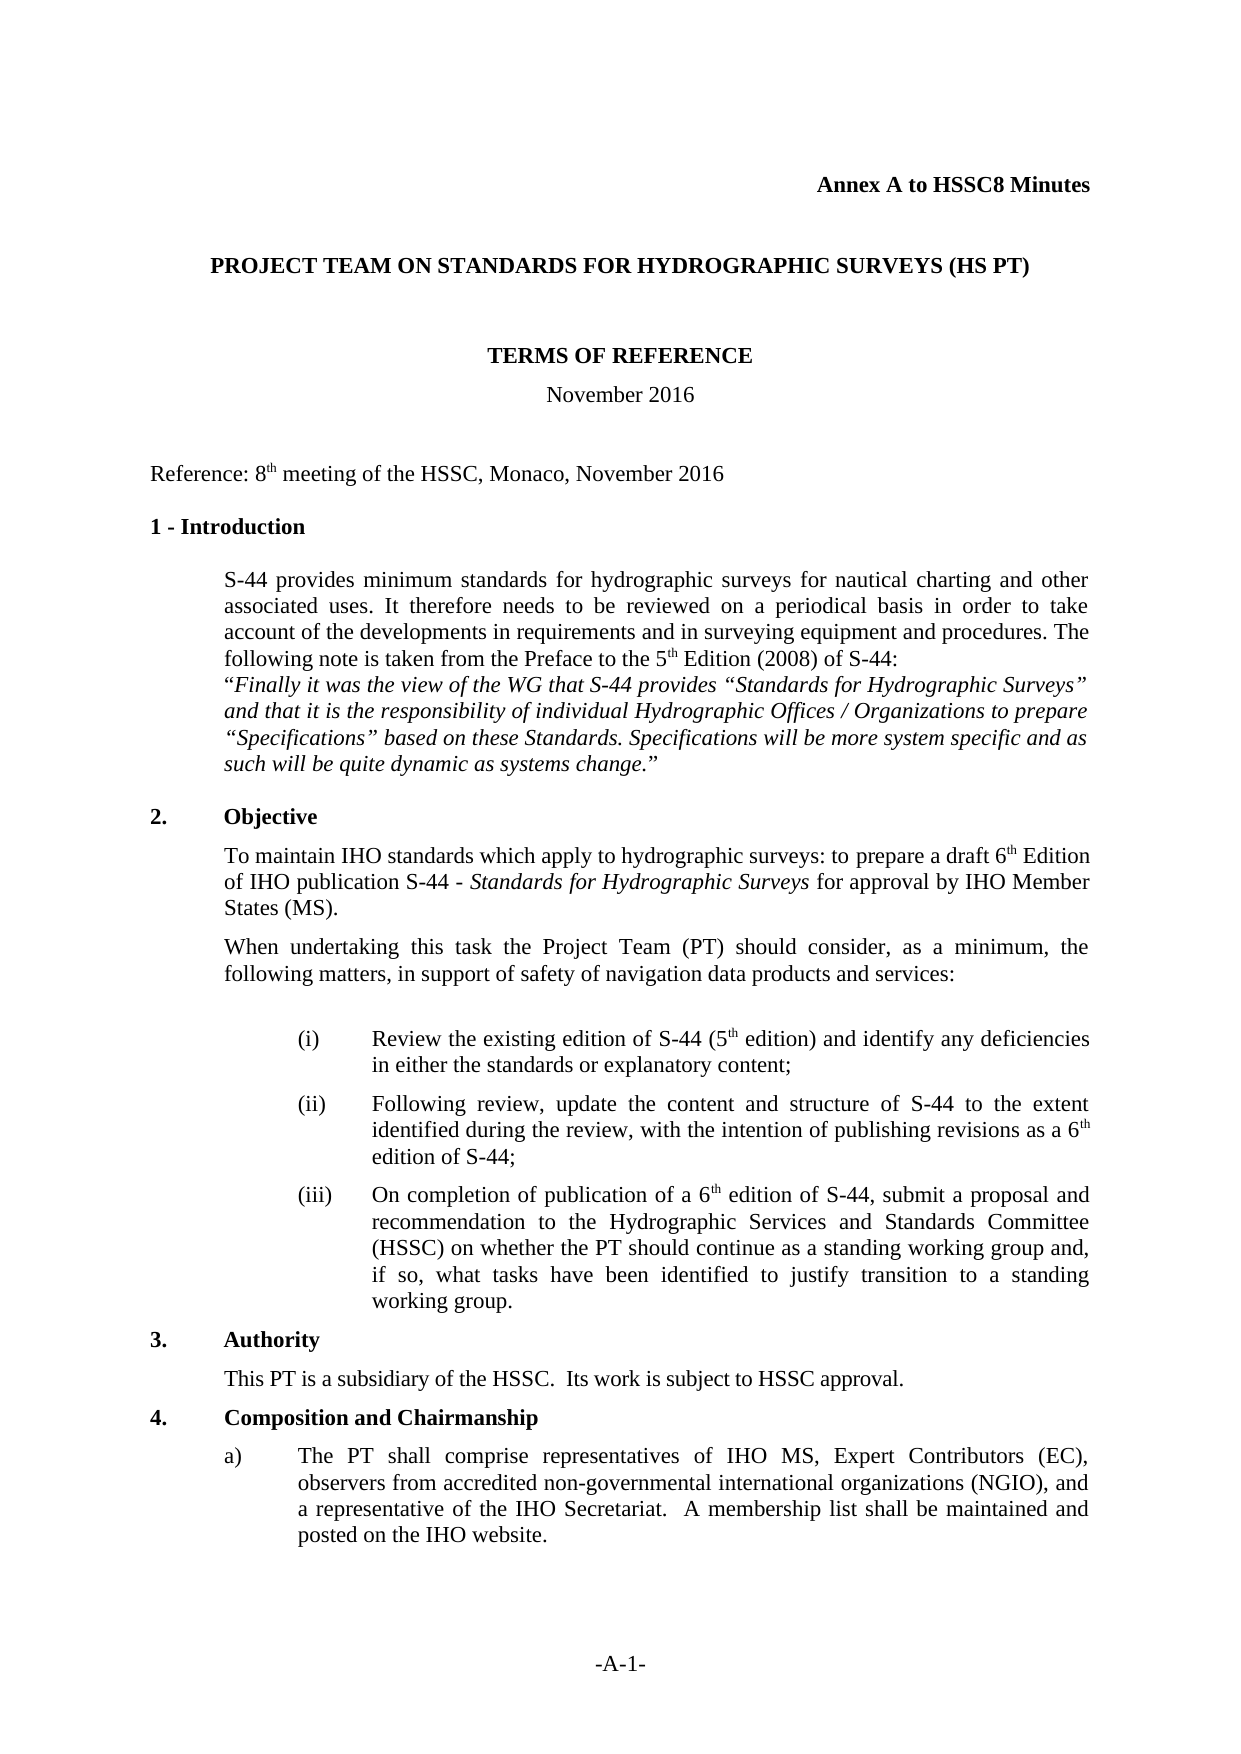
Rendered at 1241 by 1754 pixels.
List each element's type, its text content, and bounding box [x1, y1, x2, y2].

text S-44 provides minimum standards for hydrographic surveys for nautical charting and other associated uses. It therefore needs to be reviewed on a periodical basis in order to take account of the developments in requirements and in surveying equipment and procedures. The following note is taken from the Preface to the 5th Edition (2008) of S-44: [224, 566, 1090, 671]
text To maintain IHO standards which apply to hydrographic surveys: to prepare a draft 6th Edition of IHO publication S-44 - Standards for Hydrographic Surveys for approval by IHO Member States (MS). [224, 842, 1090, 921]
text 3. Authority [150, 1326, 1090, 1352]
subtitle TERMS OF REFERENCE [150, 342, 1090, 369]
subtitle Annex A to HSSC8 Minutes [150, 171, 1090, 197]
list On completion of publication of a 6th edition of S-44, submit a proposal and recommendation to the Hydrographic Services and Standards Committee (HSSC) on whether the PT should continue as a standing working group and, if so, what tasks have been identified to justify transition to a standing working group. [298, 1182, 1090, 1313]
text November 2016 [150, 381, 1090, 407]
text This PT is a subsidiary of the HSSC. Its work is subject to HSSC approval. [224, 1365, 1090, 1391]
text 1 - Introduction [150, 513, 1090, 539]
text Reference: 8th meeting of the HSSC, Monaco, November 2016 [150, 460, 1090, 487]
text “Finally it was the view of the WG that S-44 provides “Standards for Hydrographic Surveys” and that it is the responsibility of individual Hydrographic Offices / Organizations to prepare “Specifications” based on these Standards. Specifications will be more system specific and as such will be quite dynamic as systems change.” [224, 671, 1090, 776]
text 4. Composition and Chairmanship [150, 1403, 1007, 1430]
text When undertaking this task the Project Team (PT) should consider, as a minimum, the following matters, in support of safety of navigation data products and services: [224, 933, 1090, 986]
list The PT shall comprise representatives of IHO MS, Expert Contributors (EC), observers from accredited non-governmental international organizations (NGIO), and a representative of the IHO Secretariat. A membership list shall be maintained and posted on the IHO website. [224, 1442, 1090, 1548]
list Following review, update the content and structure of S-44 to the extent identified during the review, with the intention of publishing revisions as a 6th edition of S-44; [298, 1090, 1090, 1169]
subtitle PROJECT TEAM ON STANDARDS for HYDROGRAPHIC SURVEYS (HS PT) [150, 252, 1090, 279]
list Review the existing edition of S-44 (5th edition) and identify any deficiencies in either the standards or explanatory content; [298, 1025, 1090, 1077]
text 2. Objective [150, 803, 1090, 829]
